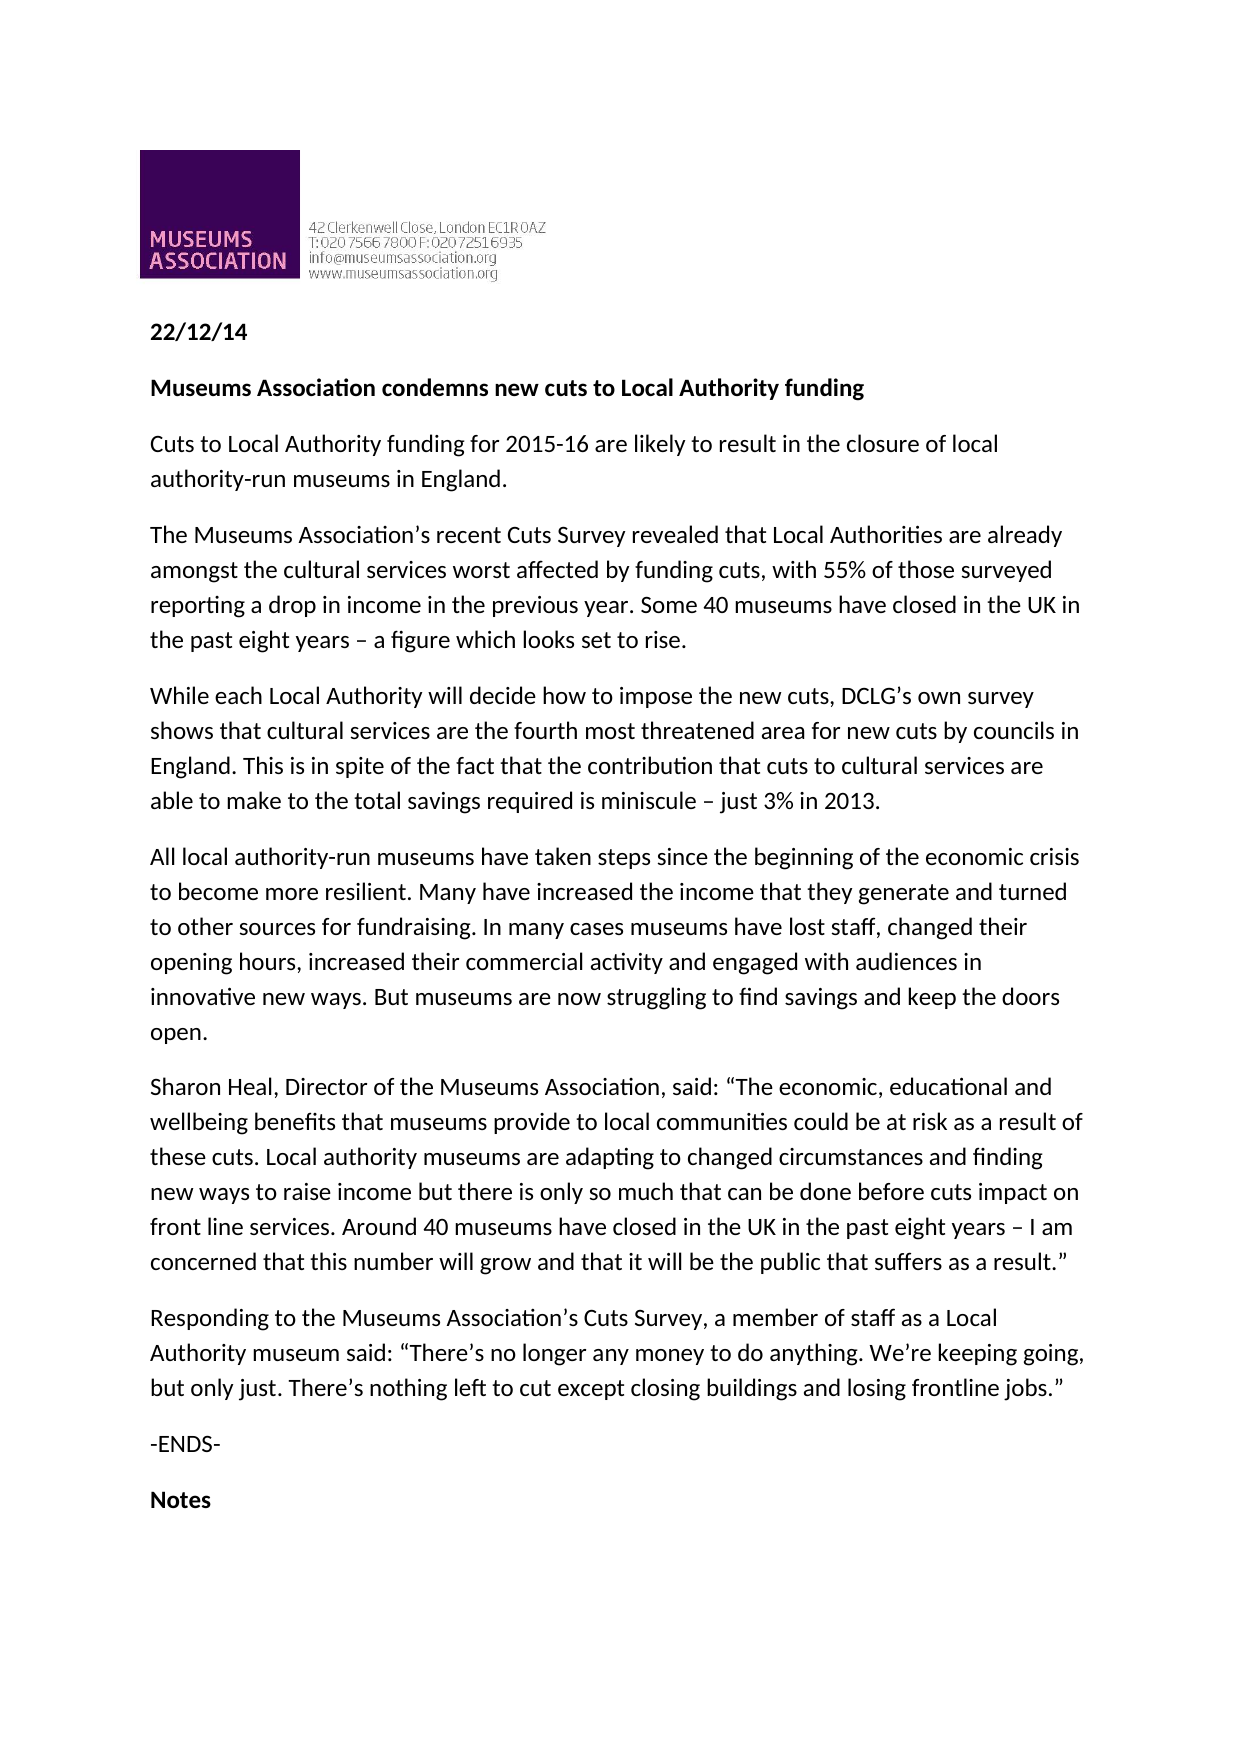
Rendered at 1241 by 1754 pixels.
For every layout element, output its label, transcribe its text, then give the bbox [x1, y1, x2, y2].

text -ENDS- [150, 1428, 1090, 1459]
text Sharon Heal, Director of the Museums Association, said: “The economic, educational and wellbeing benefits that museums provide to local communities could be at risk as a result of these cuts. Local authority museums are adapting to changed circumstances and finding new ways to raise income but there is only so much that can be done before cuts impact on front line services. Around 40 museums have closed in the UK in the past eight years – I am concerned that this number will grow and that it will be the public that suffers as a result.” [150, 1072, 1090, 1277]
text All local authority-run museums have taken steps since the beginning of the economic crisis to become more resilient. Many have increased the income that they generate and turned to other sources for fundraising. In many cases museums have lost staff, changed their opening hours, increased their commercial activity and engaged with audiences in innovative new ways. But museums are now struggling to find savings and keep the doors open. [150, 841, 1090, 1046]
text Cuts to Local Authority funding for 2015-16 are likely to result in the closure of local authority-run museums in England. [150, 428, 1090, 494]
text Museums Association condemns new cuts to Local Authority funding [150, 372, 1090, 403]
text 22/12/14 [150, 317, 1090, 347]
text While each Local Authority will decide how to impose the new cuts, DCLG’s own survey shows that cultural services are the fourth most threatened area for new cuts by councils in England. This is in spite of the fact that the contribution that cuts to cultural services are able to make to the total savings required is miniscule – just 3% in 2013. [150, 680, 1090, 815]
text The Museums Association’s recent Cuts Survey revealed that Local Authorities are already amongst the cultural services worst affected by funding cuts, with 55% of those surveyed reporting a drop in income in the previous year. Some 40 museums have closed in the UK in the past eight years – a figure which looks set to rise. [150, 519, 1090, 654]
picture [17, 150, 958, 292]
text Notes [150, 1484, 1090, 1514]
text Responding to the Museums Association’s Cuts Survey, a member of staff as a Local Authority museum said: “There’s no longer any money to do anything. We’re keeping going, but only just. There’s nothing left to cut except closing buildings and losing frontline jobs.” [150, 1302, 1090, 1403]
